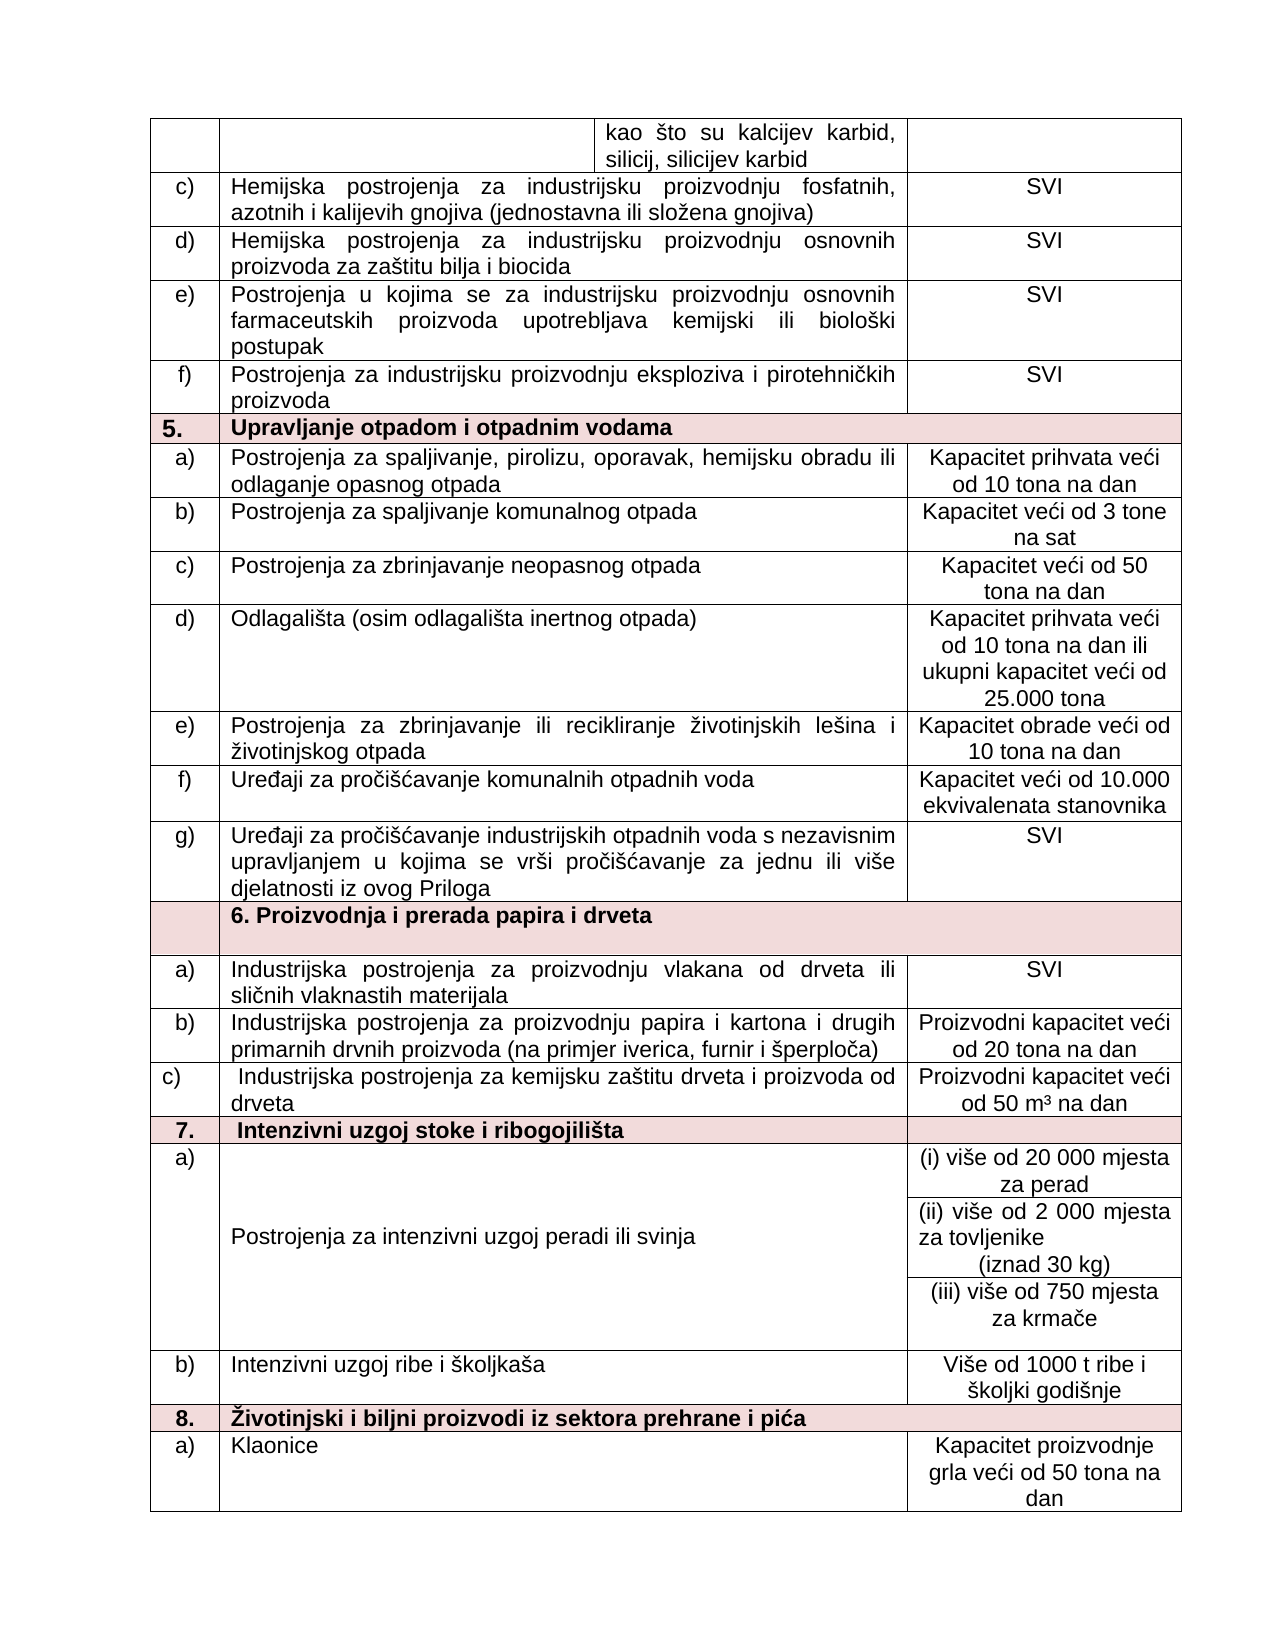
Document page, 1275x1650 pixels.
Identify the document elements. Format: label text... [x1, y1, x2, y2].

table_cell f) [151, 361, 219, 413]
table_cell a) [151, 444, 219, 497]
table_cell (i) više od 20 000 mjesta za perad [908, 1144, 1181, 1197]
table_cell 6. Proizvodnja i prerada papira i drveta [220, 902, 1181, 954]
table_cell e) [151, 281, 219, 359]
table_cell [595, 119, 907, 172]
table_cell Kapacitet veći od 3 tone na sat [908, 498, 1181, 551]
table_cell a) [151, 1144, 219, 1350]
table_cell Industrijska postrojenja za proizvodnju vlakana od drveta ili sličnih vlaknastih materijala [220, 956, 907, 1008]
table_cell e) [151, 712, 219, 764]
table_cell Postrojenja za spaljivanje, pirolizu, oporavak, hemijsku obradu ili odlaganje opasnog otpada [220, 444, 907, 497]
table_cell Kapacitet prihvata veći od 10 tona na dan [908, 444, 1181, 497]
table_cell Industrijska postrojenja za kemijsku zaštitu drveta i proizvoda od drveta [220, 1063, 907, 1116]
table_cell Životinjski i biljni proizvodi iz sektora prehrane i pića [220, 1405, 1181, 1431]
table_cell Hemijska postrojenja za industrijsku proizvodnju osnovnih proizvoda za zaštitu bilja i biocida [220, 227, 907, 279]
table_cell SVI [908, 956, 1181, 1008]
table_cell g) [151, 822, 219, 901]
table_cell SVI [908, 822, 1181, 901]
table_cell b) [151, 498, 219, 551]
table_cell Industrijska postrojenja za proizvodnju papira i kartona i drugih primarnih drvnih proizvoda (na primjer iverica, furnir i šperploča) [220, 1009, 907, 1062]
table_cell 5. [151, 414, 219, 443]
table_cell Kapacitet obrade veći od 10 tona na dan [908, 712, 1181, 764]
table_cell Postrojenja za zbrinjavanje neopasnog otpada [220, 552, 907, 604]
table_cell Klaonice [220, 1432, 907, 1511]
table_cell c) [151, 173, 219, 226]
table_cell Postrojenja za intenzivni uzgoj peradi ili svinja [220, 1144, 907, 1350]
table_cell a) [151, 1432, 219, 1511]
table_cell Više od 1000 t ribe i školjki godišnje [908, 1351, 1181, 1404]
table_cell [151, 902, 219, 954]
table_cell Kapacitet prihvata veći od 10 tona na dan ili ukupni kapacitet veći od 25.000 tona [908, 605, 1181, 711]
table_cell (iii) više od 750 mjesta za krmače [908, 1278, 1181, 1350]
table_cell SVI [908, 173, 1181, 226]
table_cell 8. [151, 1405, 219, 1431]
table_cell Postrojenja za zbrinjavanje ili recikliranje životinjskih lešina i životinjskog otpada [220, 712, 907, 764]
table_cell f) [151, 766, 219, 821]
table_cell Intenzivni uzgoj ribe i školjkaša [220, 1351, 907, 1404]
table_cell d) [151, 605, 219, 711]
table_cell Proizvodni kapacitet veći od 20 tona na dan [908, 1009, 1181, 1062]
table_cell b) [151, 1351, 219, 1404]
table_cell SVI [908, 361, 1181, 413]
table_cell d) [151, 227, 219, 279]
table_cell Kapacitet veći od 50 tona na dan [908, 552, 1181, 604]
table_cell Uređaji za pročišćavanje komunalnih otpadnih voda [220, 766, 907, 821]
table_cell Odlagališta (osim odlagališta inertnog otpada) [220, 605, 907, 711]
table_cell Uređaji za pročišćavanje industrijskih otpadnih voda s nezavisnim upravljanjem u kojima se vrši pročišćavanje za jednu ili više djelatnosti iz ovog Priloga [220, 822, 907, 901]
table_cell 7. [151, 1117, 219, 1143]
table_cell SVI [908, 281, 1181, 359]
table_cell c) [151, 552, 219, 604]
table_cell Upravljanje otpadom i otpadnim vodama [220, 414, 1181, 443]
table_cell Kapacitet veći od 10.000 ekvivalenata stanovnika [908, 766, 1181, 821]
table_cell (ii) više od 2 000 mjesta za tovljenike (iznad 30 kg) [908, 1198, 1181, 1277]
table_cell SVI [908, 227, 1181, 279]
table_cell Kapacitet proizvodnje grla veći od 50 tona na dan [908, 1432, 1181, 1511]
table_cell Proizvodni kapacitet veći od 50 m³ na dan [908, 1063, 1181, 1116]
table_cell Postrojenja za industrijsku proizvodnju eksploziva i pirotehničkih proizvoda [220, 361, 907, 413]
table_cell [908, 1117, 1181, 1143]
table_cell c) [151, 1063, 219, 1116]
table_cell Hemijska postrojenja za industrijsku proizvodnju fosfatnih, azotnih i kalijevih gnojiva (jednostavna ili složena gnojiva) [220, 173, 907, 226]
table_cell Intenzivni uzgoj stoke i ribogojilišta [220, 1117, 907, 1143]
table_cell b) [151, 1009, 219, 1062]
table_cell a) [151, 956, 219, 1008]
table_cell Postrojenja za spaljivanje komunalnog otpada [220, 498, 907, 551]
table_cell Postrojenja u kojima se za industrijsku proizvodnju osnovnih farmaceutskih proizvoda upotrebljava kemijski ili biološki postupak [220, 281, 907, 359]
